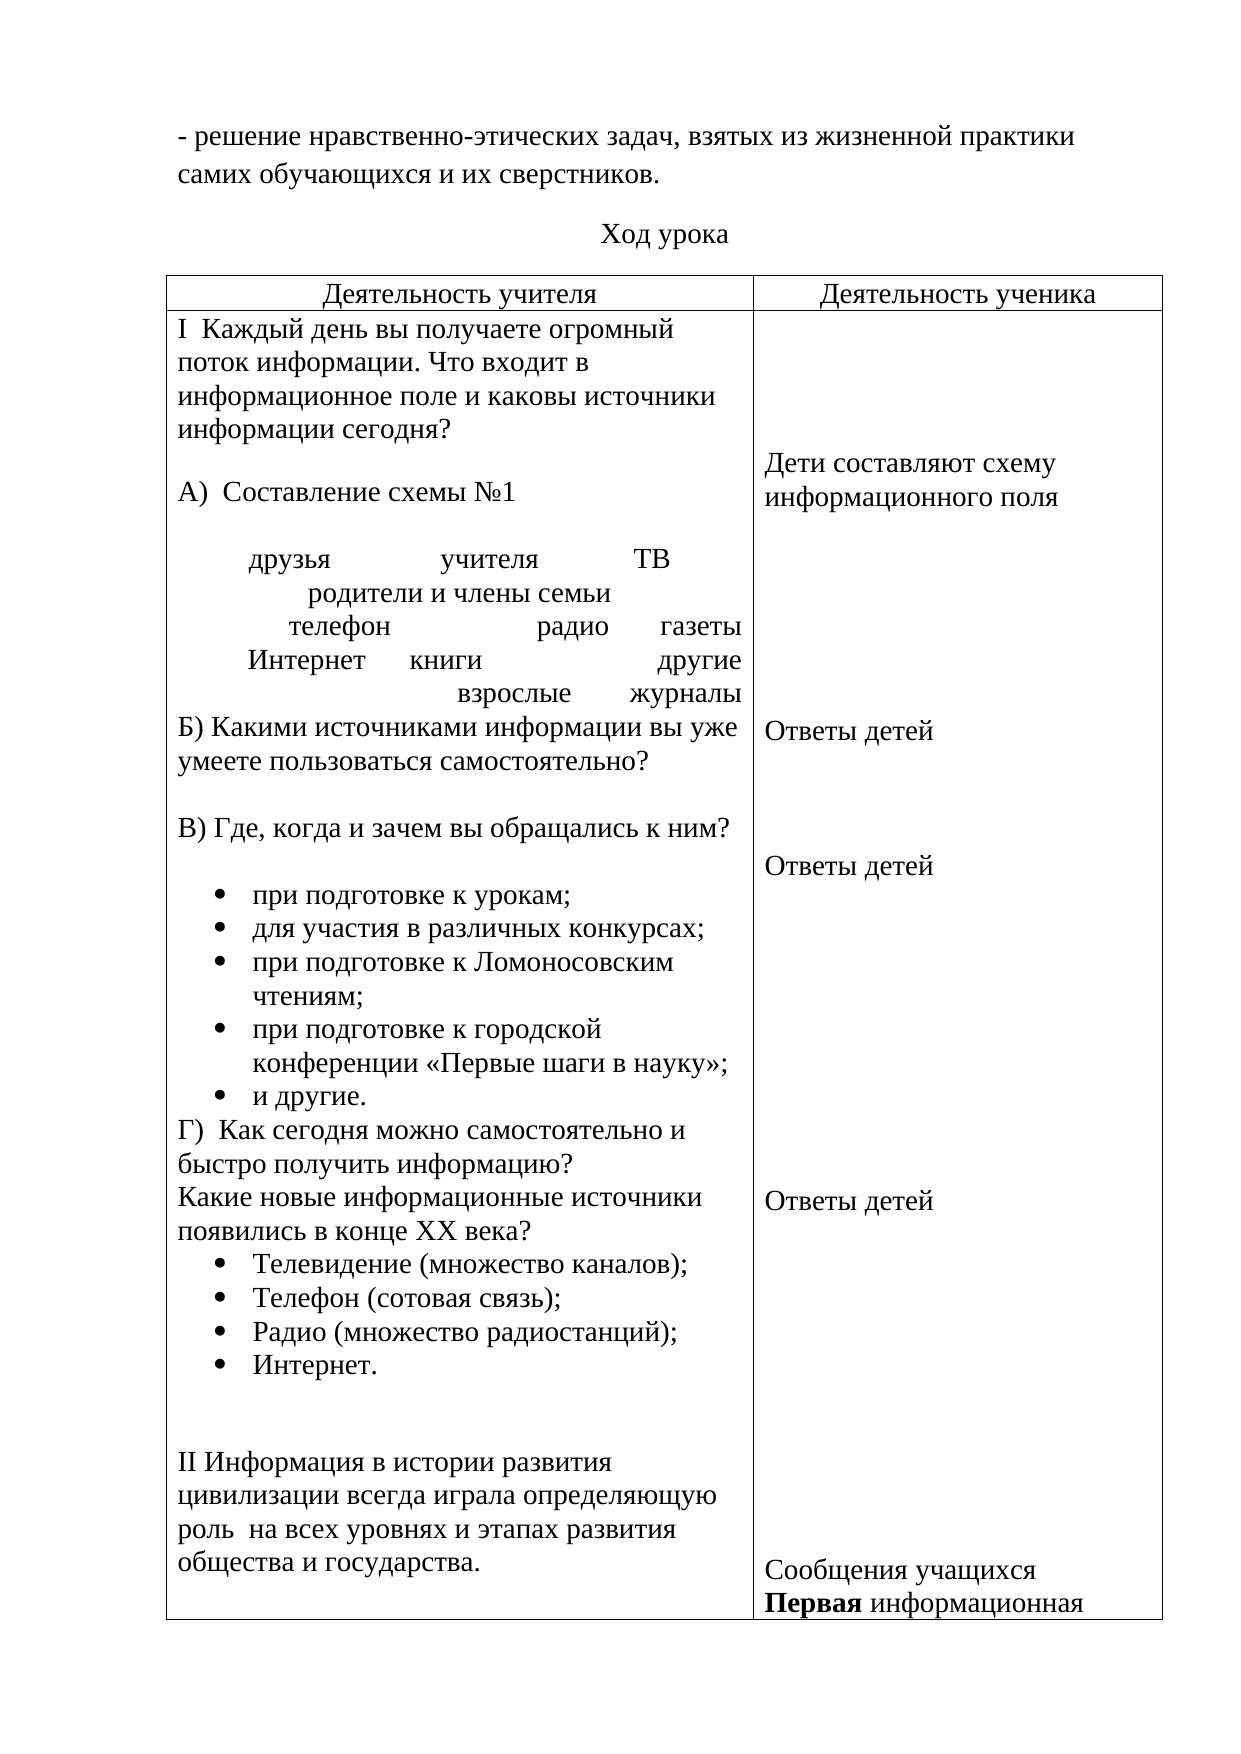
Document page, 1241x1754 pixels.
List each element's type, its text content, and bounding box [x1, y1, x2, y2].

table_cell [167, 311, 753, 1619]
table_header Деятельность ученика [754, 276, 1162, 310]
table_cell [754, 311, 1162, 1619]
text - решение нравственно-этических задач, взятых из жизненной практики самих обучающихся и их сверстников. [177, 118, 1152, 190]
table_header Деятельность учителя [167, 276, 753, 310]
text Ход урока [177, 216, 1152, 249]
